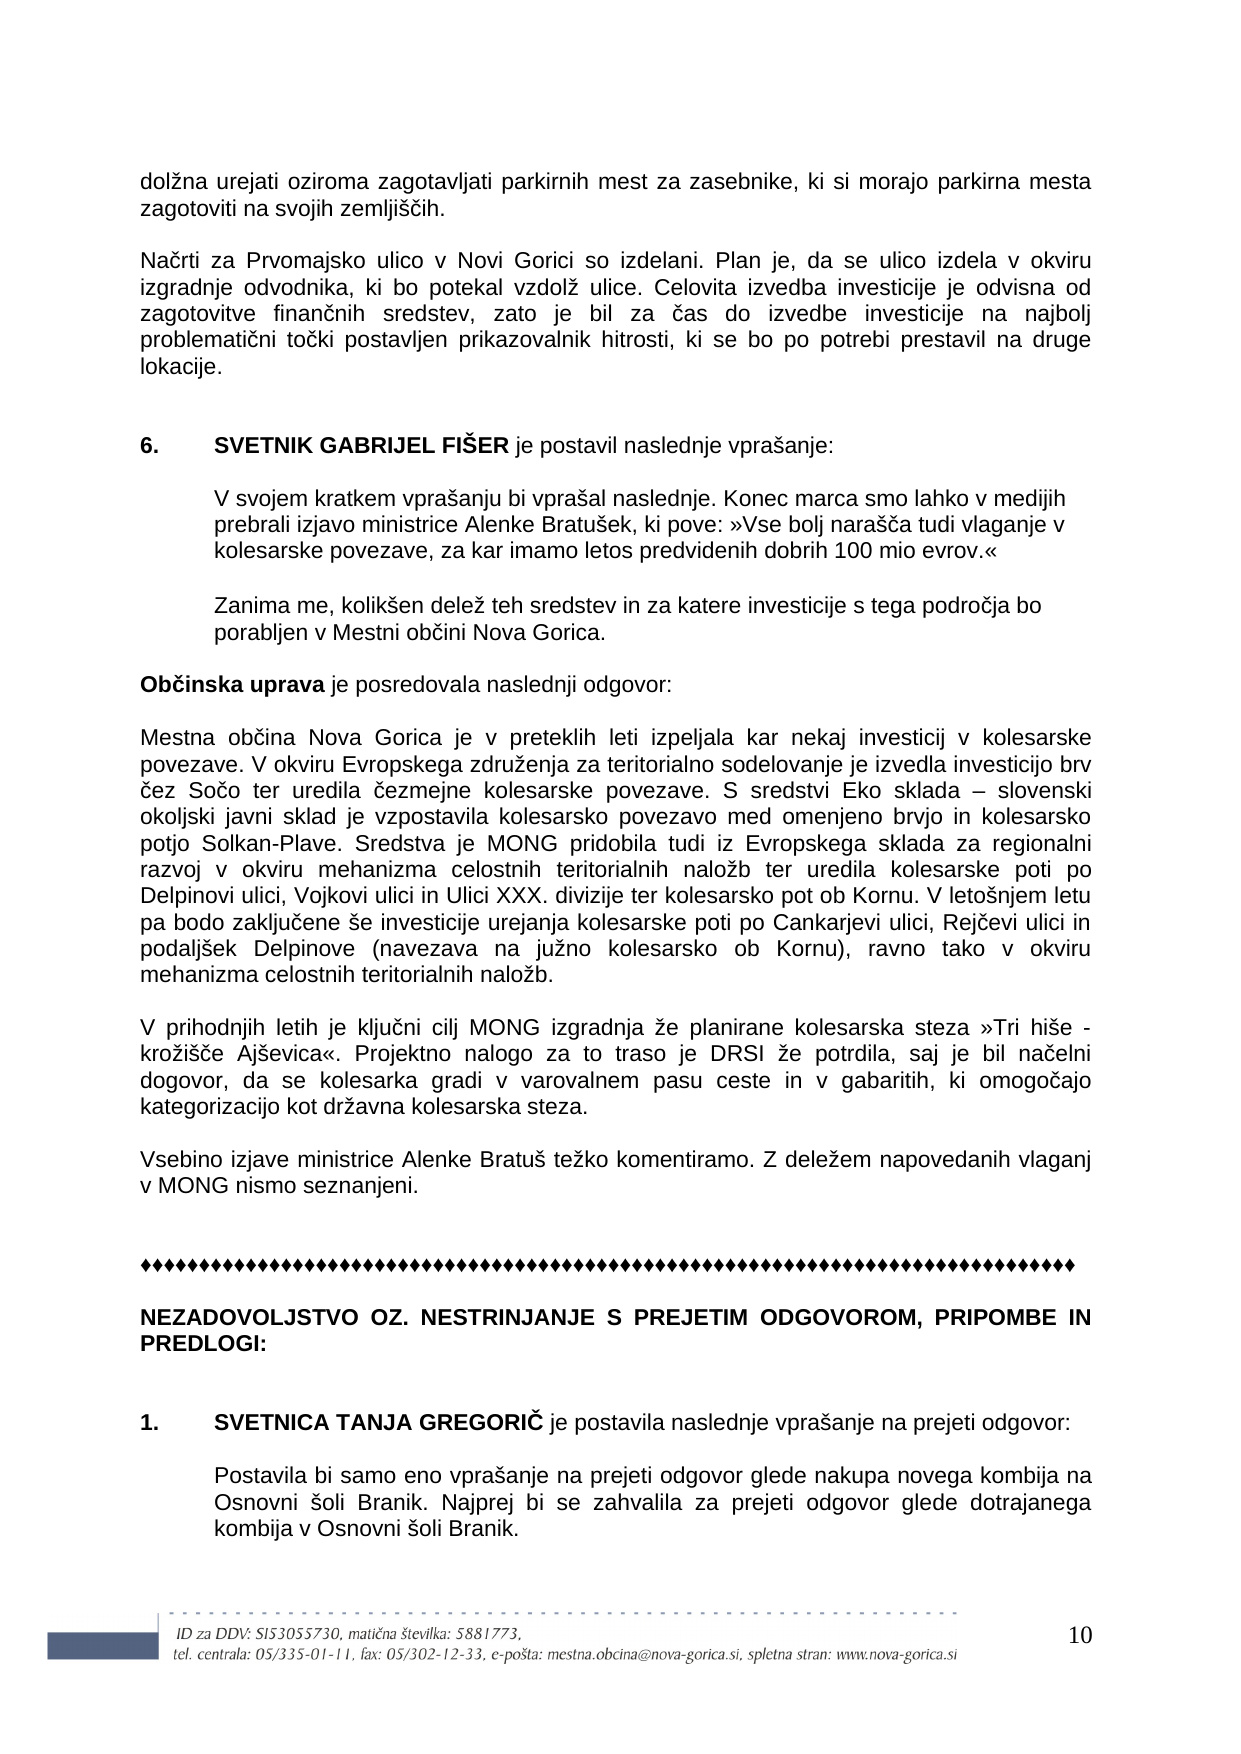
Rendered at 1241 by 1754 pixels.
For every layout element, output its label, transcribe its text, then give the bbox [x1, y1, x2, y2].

text NEZADOVOLJSTVO OZ. NESTRINJANJE S PREJETIM ODGOVOROM, PRIPOMBE IN PREDLOGI: [140, 1304, 1092, 1357]
text Občinska uprava je posredovala naslednji odgovor: [140, 671, 1092, 698]
text V svojem kratkem vprašanju bi vprašal naslednje. Konec marca smo lahko v medijih prebrali izjavo ministrice Alenke Bratušek, ki pove: »Vse bolj narašča tudi vlaganje v kolesarske povezave, za kar imamo letos predvidenih dobrih 100 mio evrov.« [214, 484, 1092, 564]
picture [47, 1612, 957, 1664]
list SVETNIK GABRIJEL FIŠER je postavil naslednje vprašanje: [140, 432, 1092, 458]
text Mestna občina Nova Gorica je v preteklih leti izpeljala kar nekaj investicij v kolesarske povezave. V okviru Evropskega združenja za teritorialno sodelovanje je izvedla investicijo brv čez Sočo ter uredila čezmejne kolesarske povezave. S sredstvi Eko sklada – slovenski okoljski javni sklad je vzpostavila kolesarsko povezavo med omenjeno brvjo in kolesarsko potjo Solkan-Plave. Sredstva je MONG pridobila tudi iz Evropskega sklada za regionalni razvoj v okviru mehanizma celostnih teritorialnih naložb ter uredila kolesarske poti po Delpinovi ulici, Vojkovi ulici in Ulici XXX. divizije ter kolesarsko pot ob Kornu. V letošnjem letu pa bodo zaključene še investicije urejanja kolesarske poti po Cankarjevi ulici, Rejčevi ulici in podaljšek Delpinove (navezava na južno kolesarsko ob Kornu), ravno tako v okviru mehanizma celostnih teritorialnih naložb. [140, 724, 1092, 988]
text Vsebino izjave ministrice Alenke Bratuš težko komentiramo. Z deležem napovedanih vlaganj v MONG nismo seznanjeni. [140, 1146, 1092, 1198]
text ♦♦♦♦♦♦♦♦♦♦♦♦♦♦♦♦♦♦♦♦♦♦♦♦♦♦♦♦♦♦♦♦♦♦♦♦♦♦♦♦♦♦♦♦♦♦♦♦♦♦♦♦♦♦♦♦♦♦♦♦♦♦♦♦♦♦♦♦♦♦♦♦♦♦♦♦♦♦♦♦ [140, 1251, 1092, 1278]
text Načrti za Prvomajsko ulico v Novi Gorici so izdelani. Plan je, da se ulico izdela v okviru izgradnje odvodnika, ki bo potekal vzdolž ulice. Celovita izvedba investicije je odvisna od zagotovitve finančnih sredstev, zato je bil za čas do izvedbe investicije na najbolj problematični točki postavljen prikazovalnik hitrosti, ki se bo po potrebi prestavil na druge lokacije. [140, 247, 1092, 379]
text Postavila bi samo eno vprašanje na prejeti odgovor glede nakupa novega kombija na Osnovni šoli Branik. Najprej bi se zahvalila za prejeti odgovor glede dotrajanega kombija v Osnovni šoli Branik. [214, 1462, 1092, 1541]
text Zanima me, kolikšen delež teh sredstev in za katere investicije s tega področja bo porabljen v Mestni občini Nova Gorica. [214, 592, 1092, 645]
text V prihodnjih letih je ključni cilj MONG izgradnja že planirane kolesarska steza »Tri hiše - krožišče Ajševica«. Projektno nalogo za to traso je DRSI že potrdila, saj je bil načelni dogovor, da se kolesarka gradi v varovalnem pasu ceste in v gabaritih, ki omogočajo kategorizacijo kot državna kolesarska steza. [140, 1014, 1092, 1119]
list SVETNICA TANJA GREGORIČ je postavila naslednje vprašanje na prejeti odgovor: [140, 1409, 1092, 1436]
